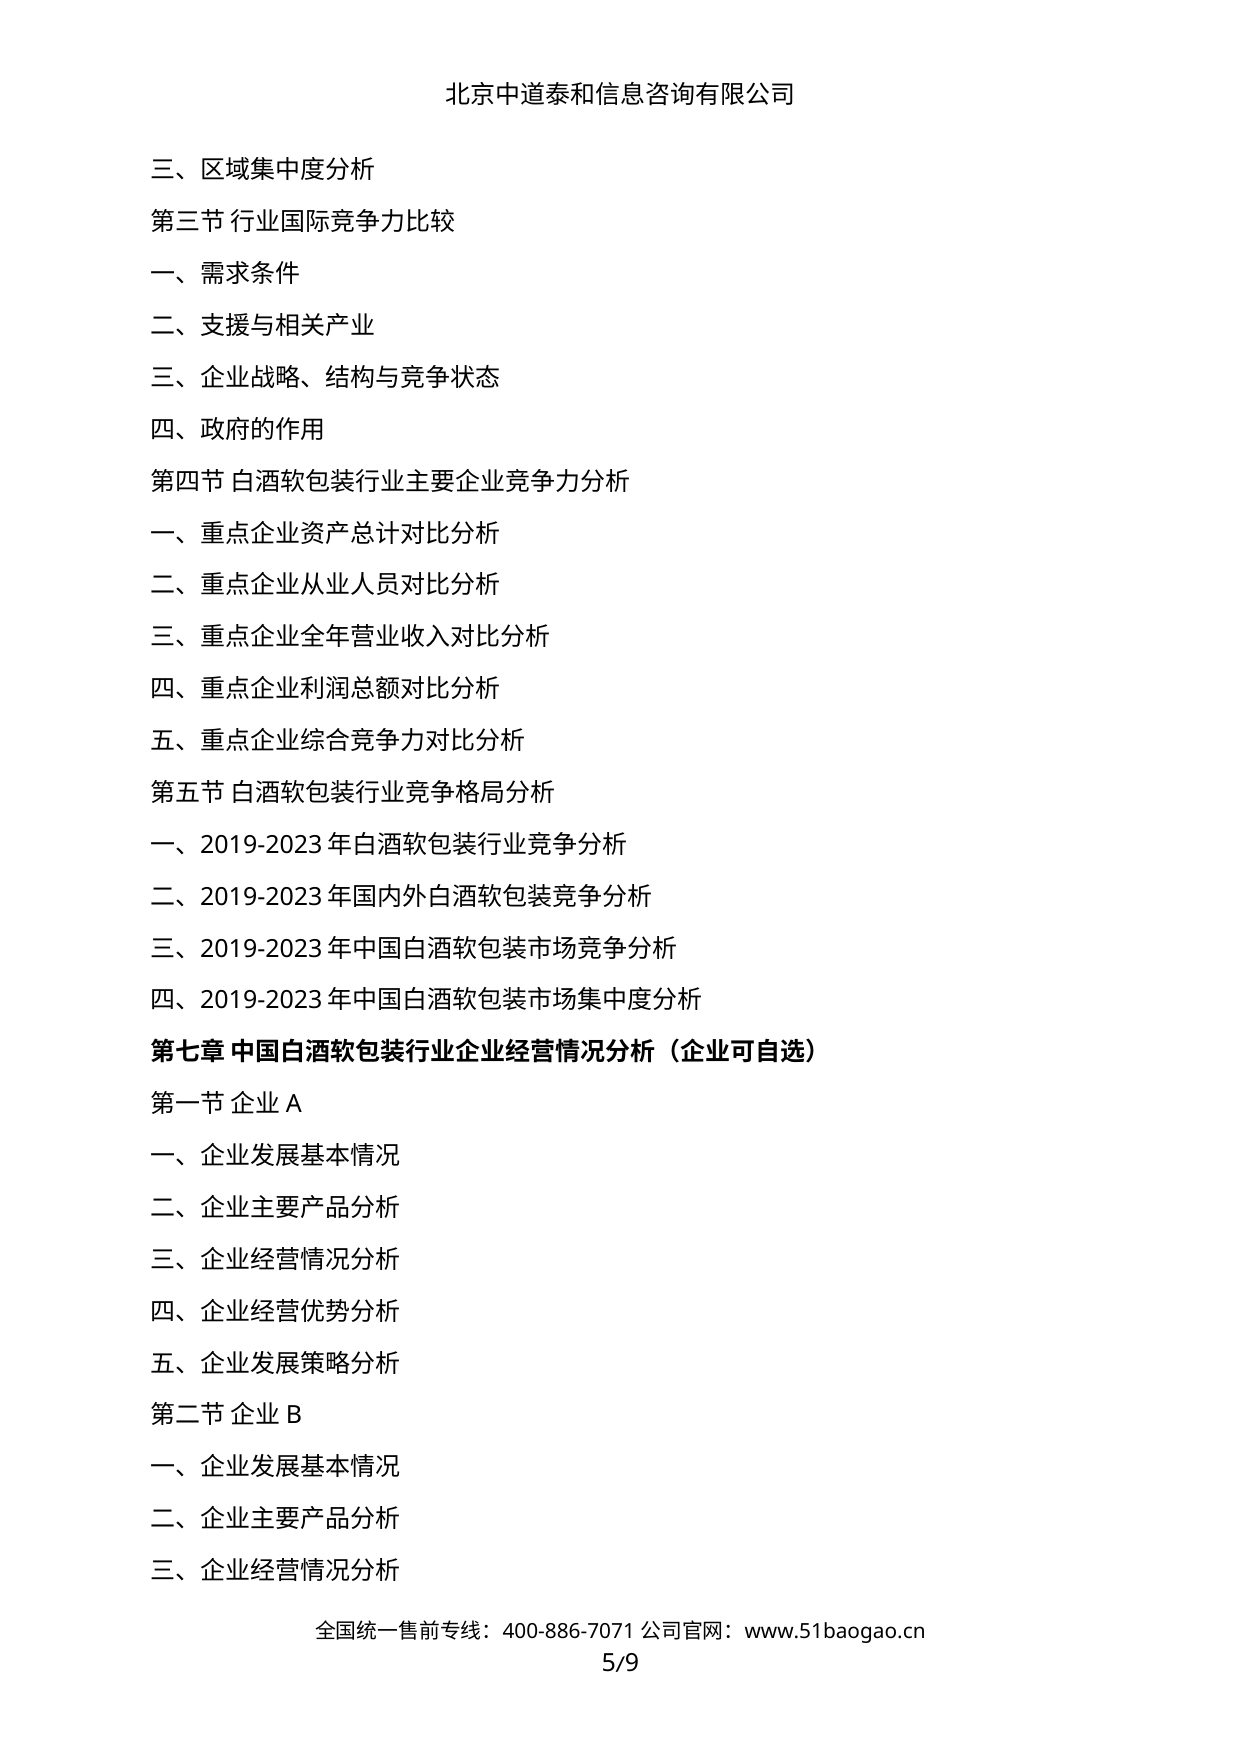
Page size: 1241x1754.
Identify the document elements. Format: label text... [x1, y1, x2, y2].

text 一、企业发展基本情况 [150, 1136, 1090, 1172]
text 一、企业发展基本情况 [150, 1447, 1090, 1483]
text 一、需求条件 [150, 254, 1090, 290]
text 五、重点企业综合竞争力对比分析 [150, 721, 1090, 757]
text 四、2019-2023年中国白酒软包装市场集中度分析 [150, 980, 1090, 1016]
text 三、企业经营情况分析 [150, 1551, 1090, 1587]
text 二、企业主要产品分析 [150, 1499, 1090, 1535]
text 第四节 白酒软包装行业主要企业竞争力分析 [150, 461, 1090, 497]
text 三、企业战略、结构与竞争状态 [150, 357, 1090, 394]
text 三、重点企业全年营业收入对比分析 [150, 617, 1090, 653]
text 第一节 企业A [150, 1084, 1090, 1120]
text 第五节 白酒软包装行业竞争格局分析 [150, 772, 1090, 809]
text 五、企业发展策略分析 [150, 1343, 1090, 1379]
text 二、重点企业从业人员对比分析 [150, 565, 1090, 601]
text 第二节 企业B [150, 1395, 1090, 1431]
text 二、企业主要产品分析 [150, 1187, 1090, 1224]
text 二、2019-2023年国内外白酒软包装竞争分析 [150, 876, 1090, 912]
text 四、重点企业利润总额对比分析 [150, 669, 1090, 705]
text 一、2019-2023年白酒软包装行业竞争分析 [150, 824, 1090, 861]
text 第七章 中国白酒软包装行业企业经营情况分析（企业可自选） [150, 1032, 1090, 1068]
text 一、重点企业资产总计对比分析 [150, 513, 1090, 549]
text 三、区域集中度分析 [150, 150, 1090, 186]
text 四、政府的作用 [150, 409, 1090, 446]
text 第三节 行业国际竞争力比较 [150, 202, 1090, 238]
text 四、企业经营优势分析 [150, 1291, 1090, 1327]
text 二、支援与相关产业 [150, 306, 1090, 342]
text 三、企业经营情况分析 [150, 1239, 1090, 1276]
text 三、2019-2023年中国白酒软包装市场竞争分析 [150, 928, 1090, 964]
